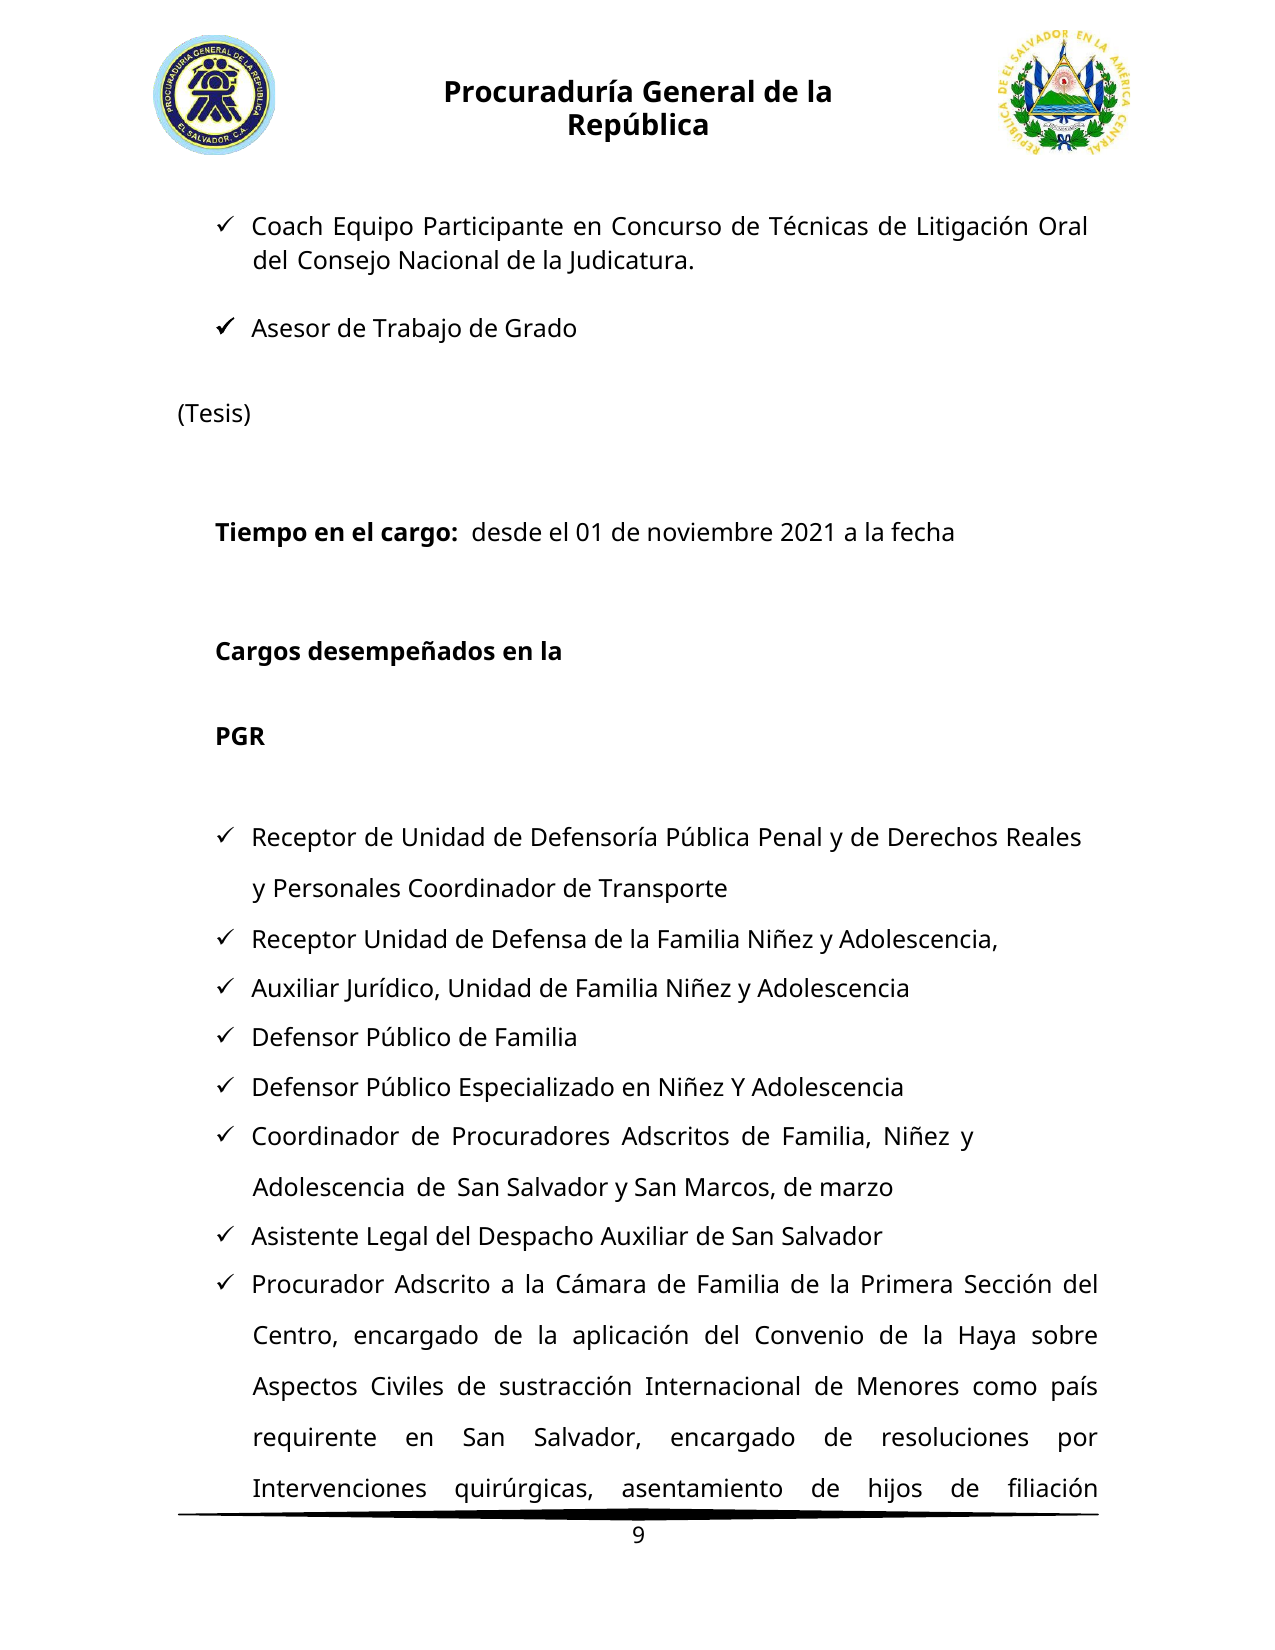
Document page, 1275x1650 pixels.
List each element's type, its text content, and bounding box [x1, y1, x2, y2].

list Defensor Público Especializado en Niñez Y Adolescencia [215, 1069, 1123, 1103]
picture [153, 35, 275, 155]
list Coach Equipo Participante en Concurso de Técnicas de Litigación Oral del Consejo Nacional de la Judicatura. [215, 208, 1098, 276]
list Receptor Unidad de Defensa de la Familia Niñez y Adolescencia, [215, 921, 1123, 955]
list Receptor de Unidad de Defensoría Pública Penal y de Derechos Reales y Personales Coordinador de Transporte [215, 819, 1097, 904]
list Tiempo en el cargo: desde el 01 de noviembre 2021 a la fecha [215, 514, 1112, 548]
picture [998, 30, 1130, 155]
list Asesor de Trabajo de Grado (Tesis) [177, 310, 600, 429]
list Defensor Público de Familia [215, 1020, 1123, 1054]
list Auxiliar Jurídico, Unidad de Familia Niñez y Adolescencia [215, 971, 1123, 1005]
list Cargos desempeñados en la PGR [215, 634, 600, 753]
list Asistente Legal del Despacho Auxiliar de San Salvador [215, 1221, 1123, 1251]
list Coordinador de Procuradores Adscritos de Familia, Niñez y Adolescencia de San Salvador y San Marcos, de marzo [215, 1118, 1098, 1204]
